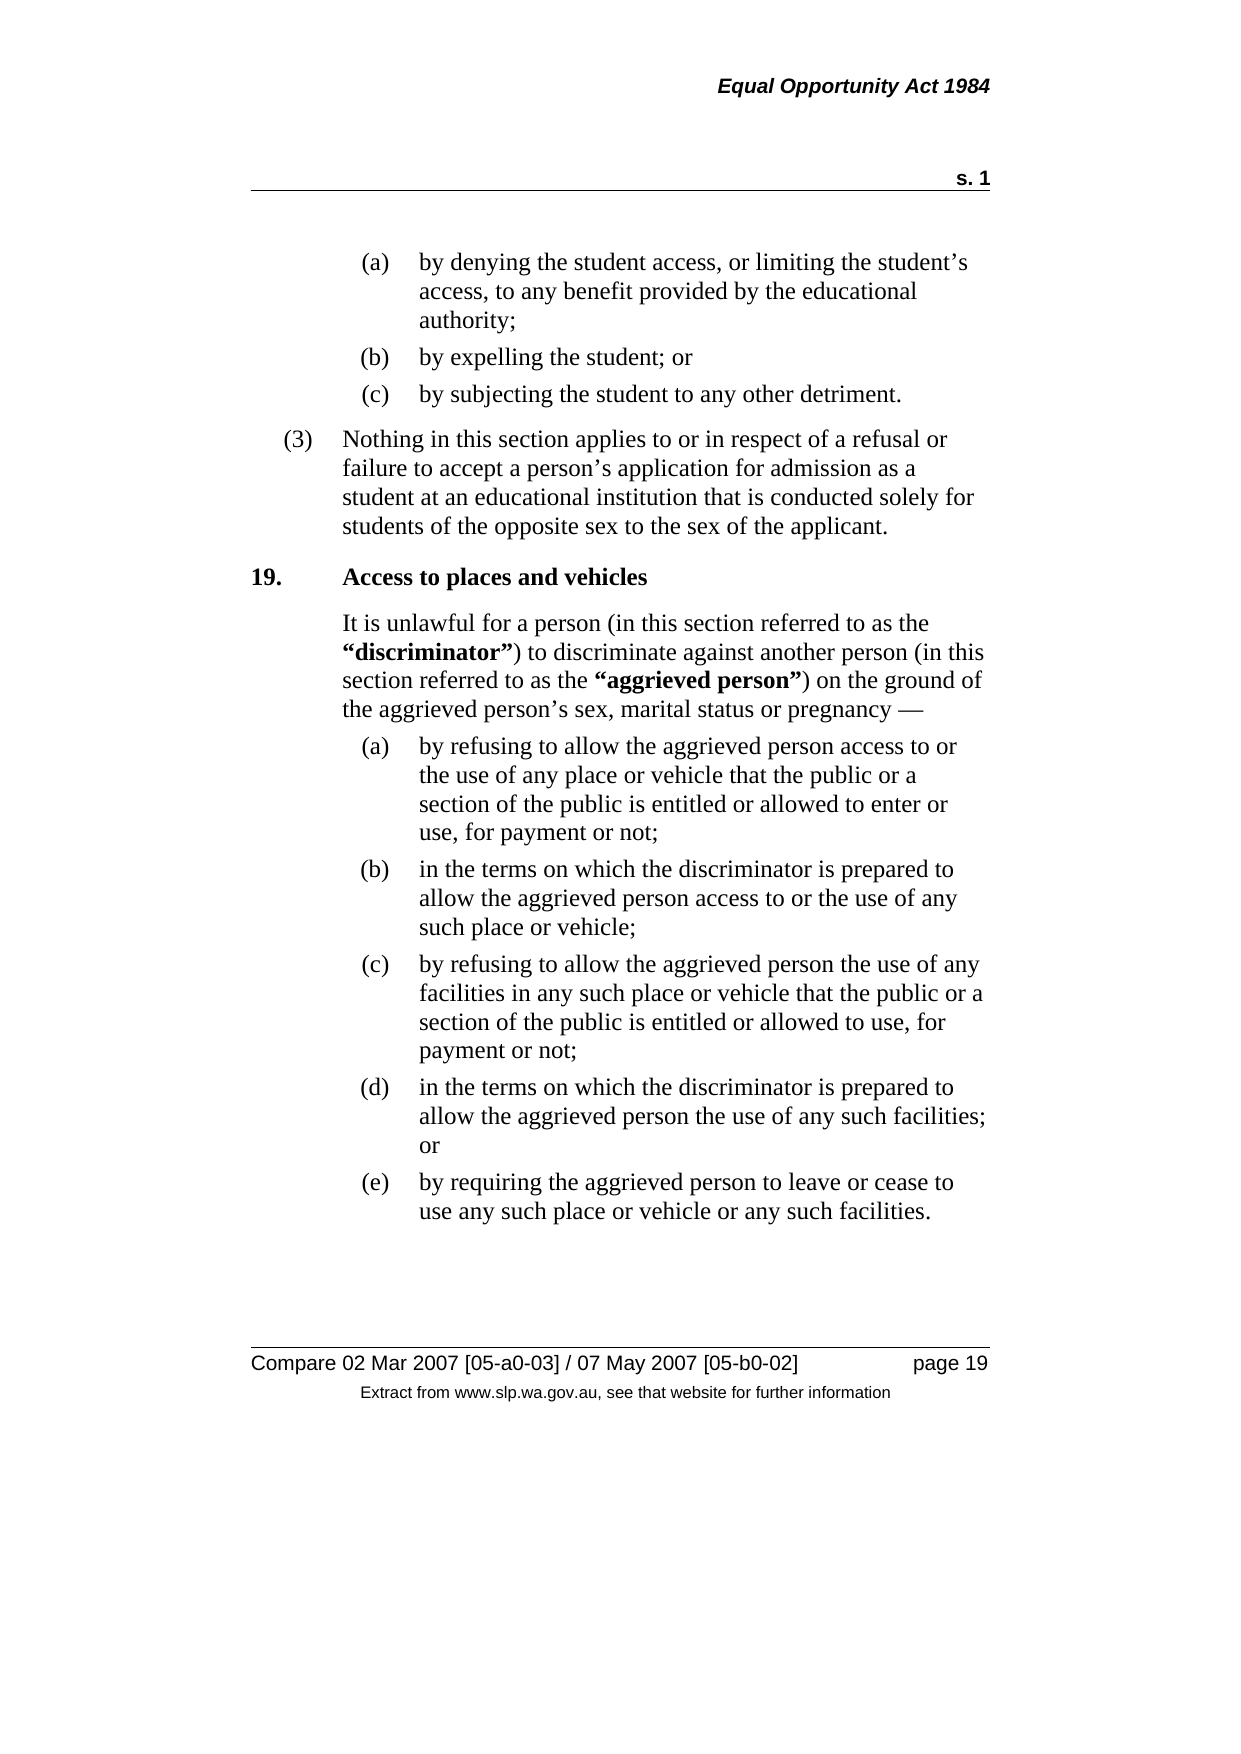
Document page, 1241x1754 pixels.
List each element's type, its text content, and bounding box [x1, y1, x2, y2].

text (b) by expelling the student; or [251, 342, 990, 371]
text (a) by refusing to allow the aggrieved person access to or the use of any place or vehicle that the public or a section of the public is entitled or allowed to enter or use, for payment or not; [251, 731, 990, 846]
text (e) by requiring the aggrieved person to leave or cease to use any such place or vehicle or any such facilities. [251, 1167, 990, 1224]
text It is unlawful for a person (in this section referred to as the “discriminator”) to discriminate against another person (in this section referred to as the “aggrieved person”) on the ground of the aggrieved person’s sex, marital status or pregnancy — [251, 608, 990, 723]
text (c) by refusing to allow the aggrieved person the use of any facilities in any such place or vehicle that the public or a section of the public is entitled or allowed to use, for payment or not; [251, 949, 990, 1064]
text (d) in the terms on which the discriminator is prepared to allow the aggrieved person the use of any such facilities; or [251, 1072, 990, 1159]
subtitle 19. Access to places and vehicles [251, 562, 990, 591]
text (c) by subjecting the student to any other detriment. [251, 379, 990, 408]
text (3) Nothing in this section applies to or in respect of a refusal or failure to accept a person’s application for admission as a student at an educational institution that is conducted solely for students of the opposite sex to the sex of the applicant. [251, 424, 990, 539]
text (a) by denying the student access, or limiting the student’s access, to any benefit provided by the educational authority; [251, 247, 990, 334]
text (b) in the terms on which the discriminator is prepared to allow the aggrieved person access to or the use of any such place or vehicle; [251, 854, 990, 941]
